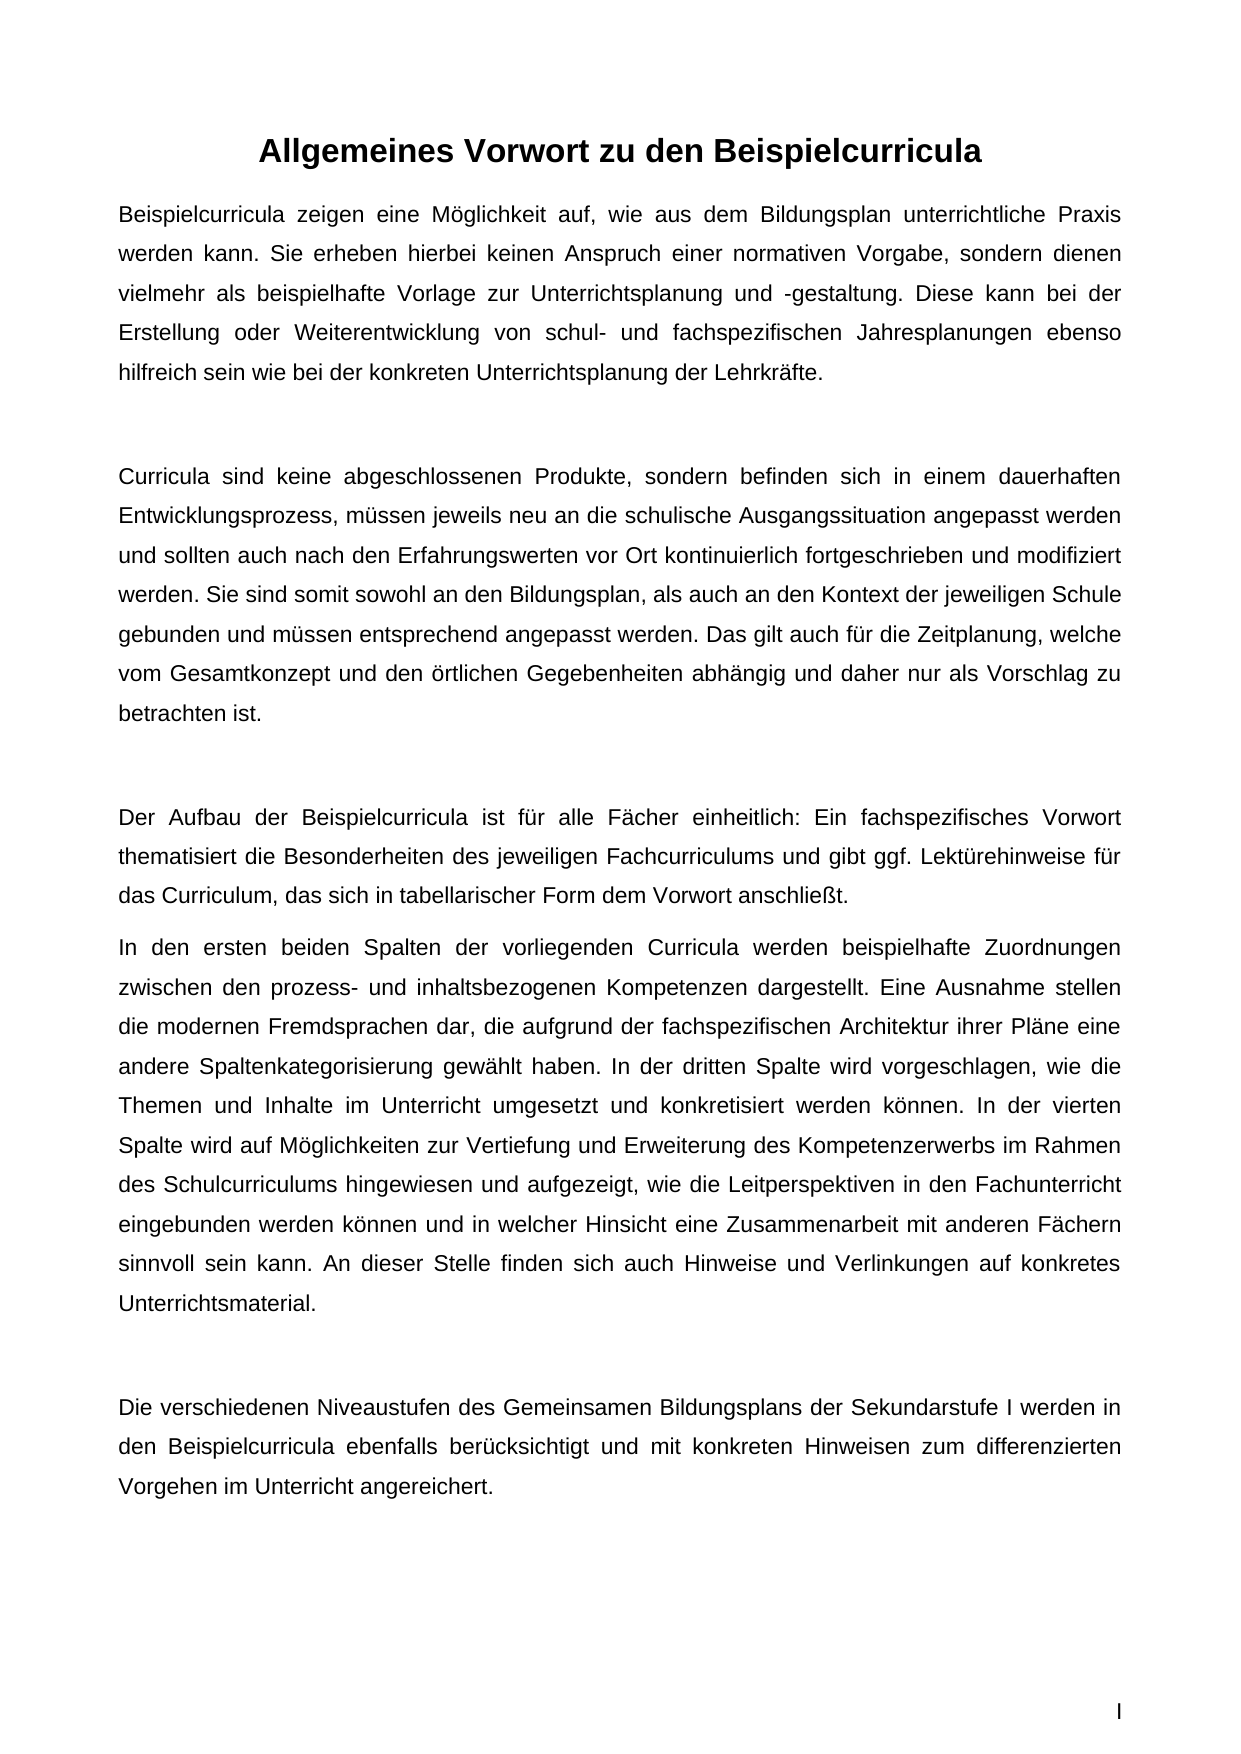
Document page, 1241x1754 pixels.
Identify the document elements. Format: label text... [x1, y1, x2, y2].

text Curricula sind keine abgeschlossenen Produkte, sondern befinden sich in einem dauerhaften Entwicklungsprozess, müssen jeweils neu an die schulische Ausgangssituation angepasst werden und sollten auch nach den Erfahrungswerten vor Ort kontinuierlich fortgeschrieben und modifiziert werden. Sie sind somit sowohl an den Bildungsplan, als auch an den Kontext der jeweiligen Schule gebunden und müssen entsprechend angepasst werden. Das gilt auch für die Zeitplanung, welche vom Gesamtkonzept und den örtlichen Gegebenheiten abhängig und daher nur als Vorschlag zu betrachten ist. [118, 463, 1122, 726]
text In den ersten beiden Spalten der vorliegenden Curricula werden beispielhafte Zuordnungen zwischen den prozess- und inhaltsbezogenen Kompetenzen dargestellt. Eine Ausnahme stellen die modernen Fremdsprachen dar, die aufgrund der fachspezifischen Architektur ihrer Pläne eine andere Spaltenkategorisierung gewählt haben. In der dritten Spalte wird vorgeschlagen, wie die Themen und Inhalte im Unterricht umgesetzt und konkretisiert werden können. In der vierten Spalte wird auf Möglichkeiten zur Vertiefung und Erweiterung des Kompetenzerwerbs im Rahmen des Schulcurriculums hingewiesen und aufgezeigt, wie die Leitperspektiven in den Fachunterricht eingebunden werden können und in welcher Hinsicht eine Zusammenarbeit mit anderen Fächern sinnvoll sein kann. An dieser Stelle finden sich auch Hinweise und Verlinkungen auf konkretes Unterrichtsmaterial. [118, 934, 1122, 1316]
text Allgemeines Vorwort zu den Beispielcurricula [118, 131, 1122, 169]
text Der Aufbau der Beispielcurricula ist für alle Fächer einheitlich: Ein fachspezifisches Vorwort thematisiert die Besonderheiten des jeweiligen Fachcurriculums und gibt ggf. Lektürehinweise für das Curriculum, das sich in tabellarischer Form dem Vorwort anschließt. [118, 803, 1122, 909]
text Beispielcurricula zeigen eine Möglichkeit auf, wie aus dem Bildungsplan unterrichtliche Praxis werden kann. Sie erheben hierbei keinen Anspruch einer normativen Vorgabe, sondern dienen vielmehr als beispielhafte Vorlage zur Unterrichtsplanung und -gestaltung. Diese kann bei der Erstellung oder Weiterentwicklung von schul- und fachspezifischen Jahresplanungen ebenso hilfreich sein wie bei der konkreten Unterrichtsplanung der Lehrkräfte. [118, 201, 1122, 385]
text Die verschiedenen Niveaustufen des Gemeinsamen Bildungsplans der Sekundarstufe I werden in den Beispielcurricula ebenfalls berücksichtigt und mit konkreten Hinweisen zum differenzierten Vorgehen im Unterricht angereichert. [118, 1394, 1122, 1499]
